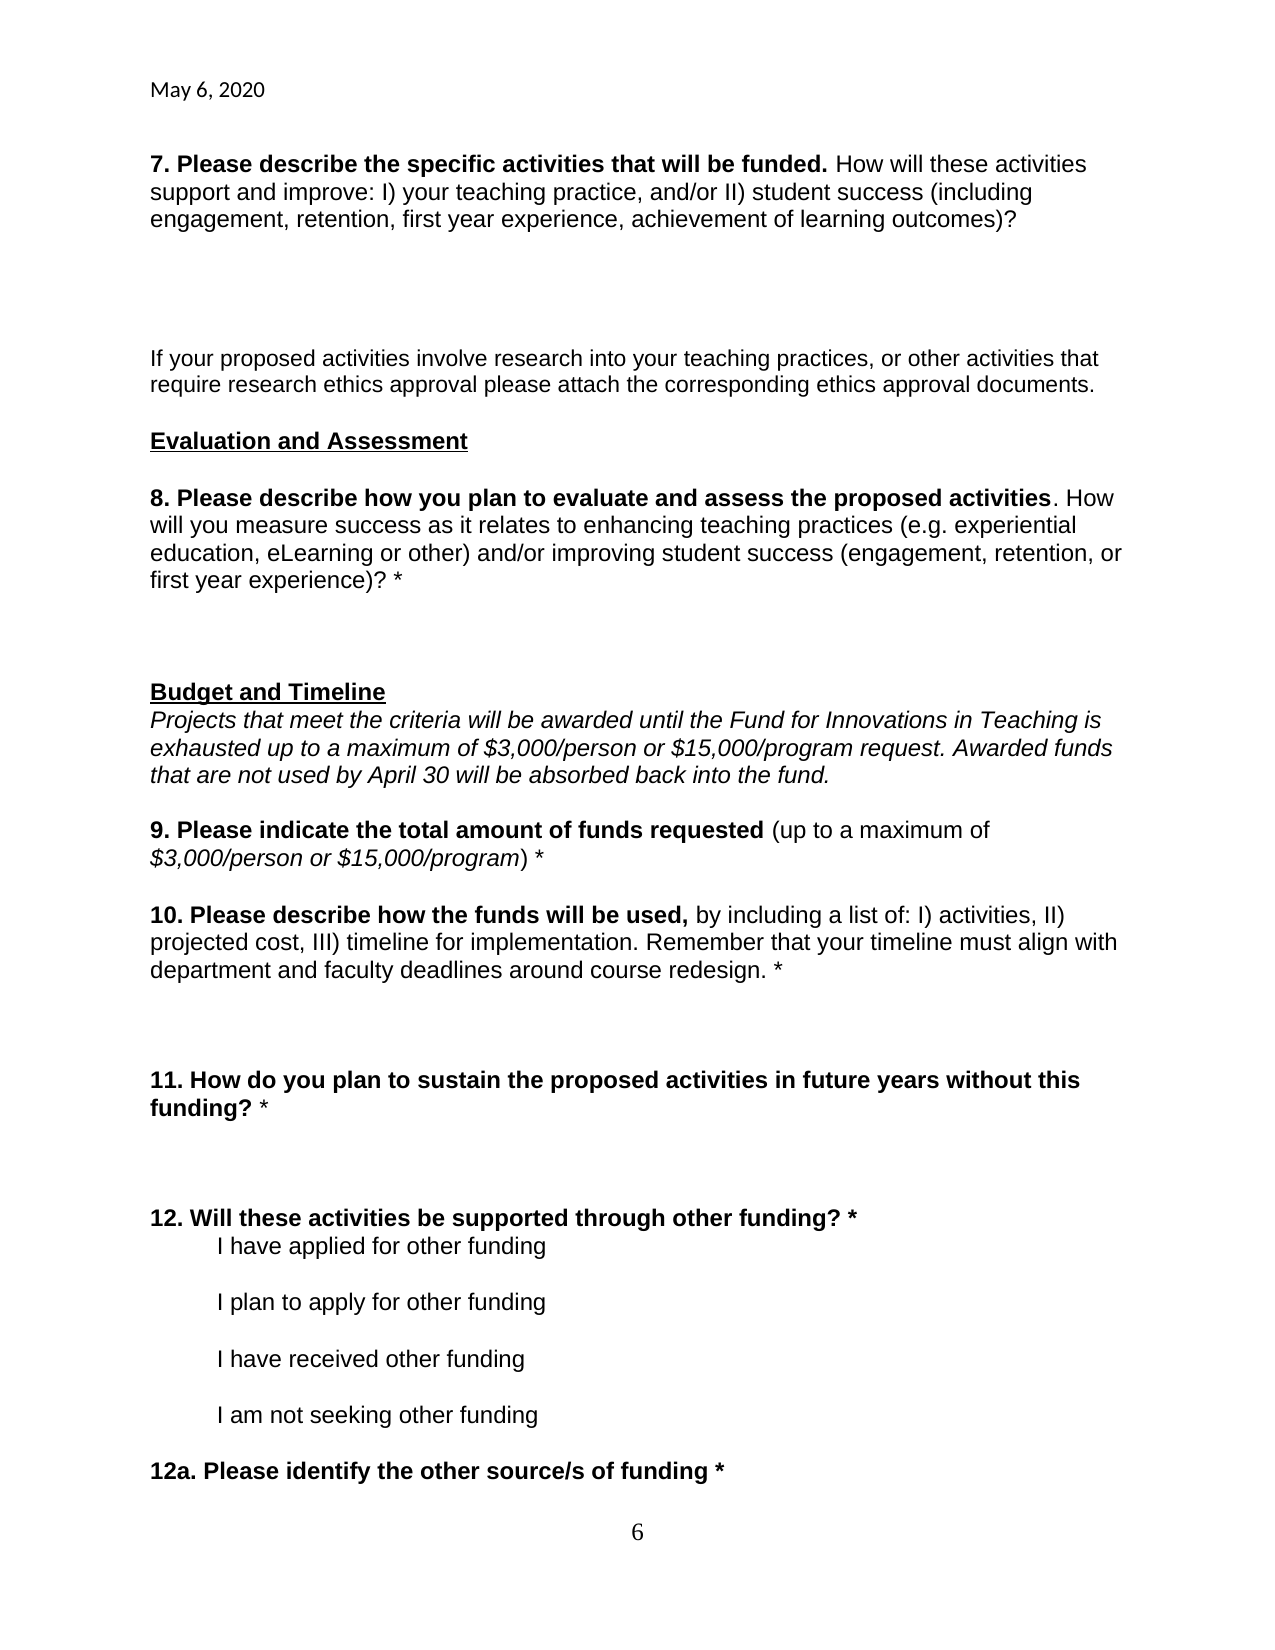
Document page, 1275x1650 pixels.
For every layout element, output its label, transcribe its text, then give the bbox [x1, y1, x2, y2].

text 7. Please describe the specific activities that will be funded. How will these activities support and improve: I) your teaching practice, and/or II) student success (including engagement, retention, first year experience, achievement of learning outcomes)? [150, 150, 1125, 233]
text I am not seeking other funding [150, 1401, 1125, 1457]
text Evaluation and Assessment [150, 427, 1125, 454]
text 12a. Please identify the other source/s of funding * [150, 1457, 1125, 1485]
text I have received other funding [150, 1344, 1125, 1401]
text Budget and Timeline Projects that meet the criteria will be awarded until the Fund for Innovations in Teaching is exhausted up to a maximum of $3,000/person or $15,000/program request. Awarded funds that are not used by April 30 will be absorbed back into the fund. 9. Please indicate the total amount of funds requested (up to a maximum of $3,000/person or $15,000/program) * [150, 678, 1125, 871]
text 8. Please describe how you plan to evaluate and assess the proposed activities. How will you measure success as it relates to enhancing teaching practices (e.g. experiential education, eLearning or other) and/or improving student success (engagement, retention, or first year experience)? * [150, 483, 1125, 594]
text If your proposed activities involve research into your teaching practices, or other activities that require research ethics approval please attach the corresponding ethics approval documents. [150, 345, 1125, 397]
text 10. Please describe how the funds will be used, by including a list of: I) activities, II) projected cost, III) timeline for implementation. Remember that your timeline must align with department and faculty deadlines around course redesign. * [150, 901, 1125, 983]
text 12. Will these activities be supported through other funding? * [150, 1204, 1125, 1232]
text I have applied for other funding [150, 1232, 1125, 1288]
text 11. How do you plan to sustain the proposed activities in future years without this funding? * [150, 1066, 1125, 1121]
text I plan to apply for other funding [150, 1288, 1125, 1344]
